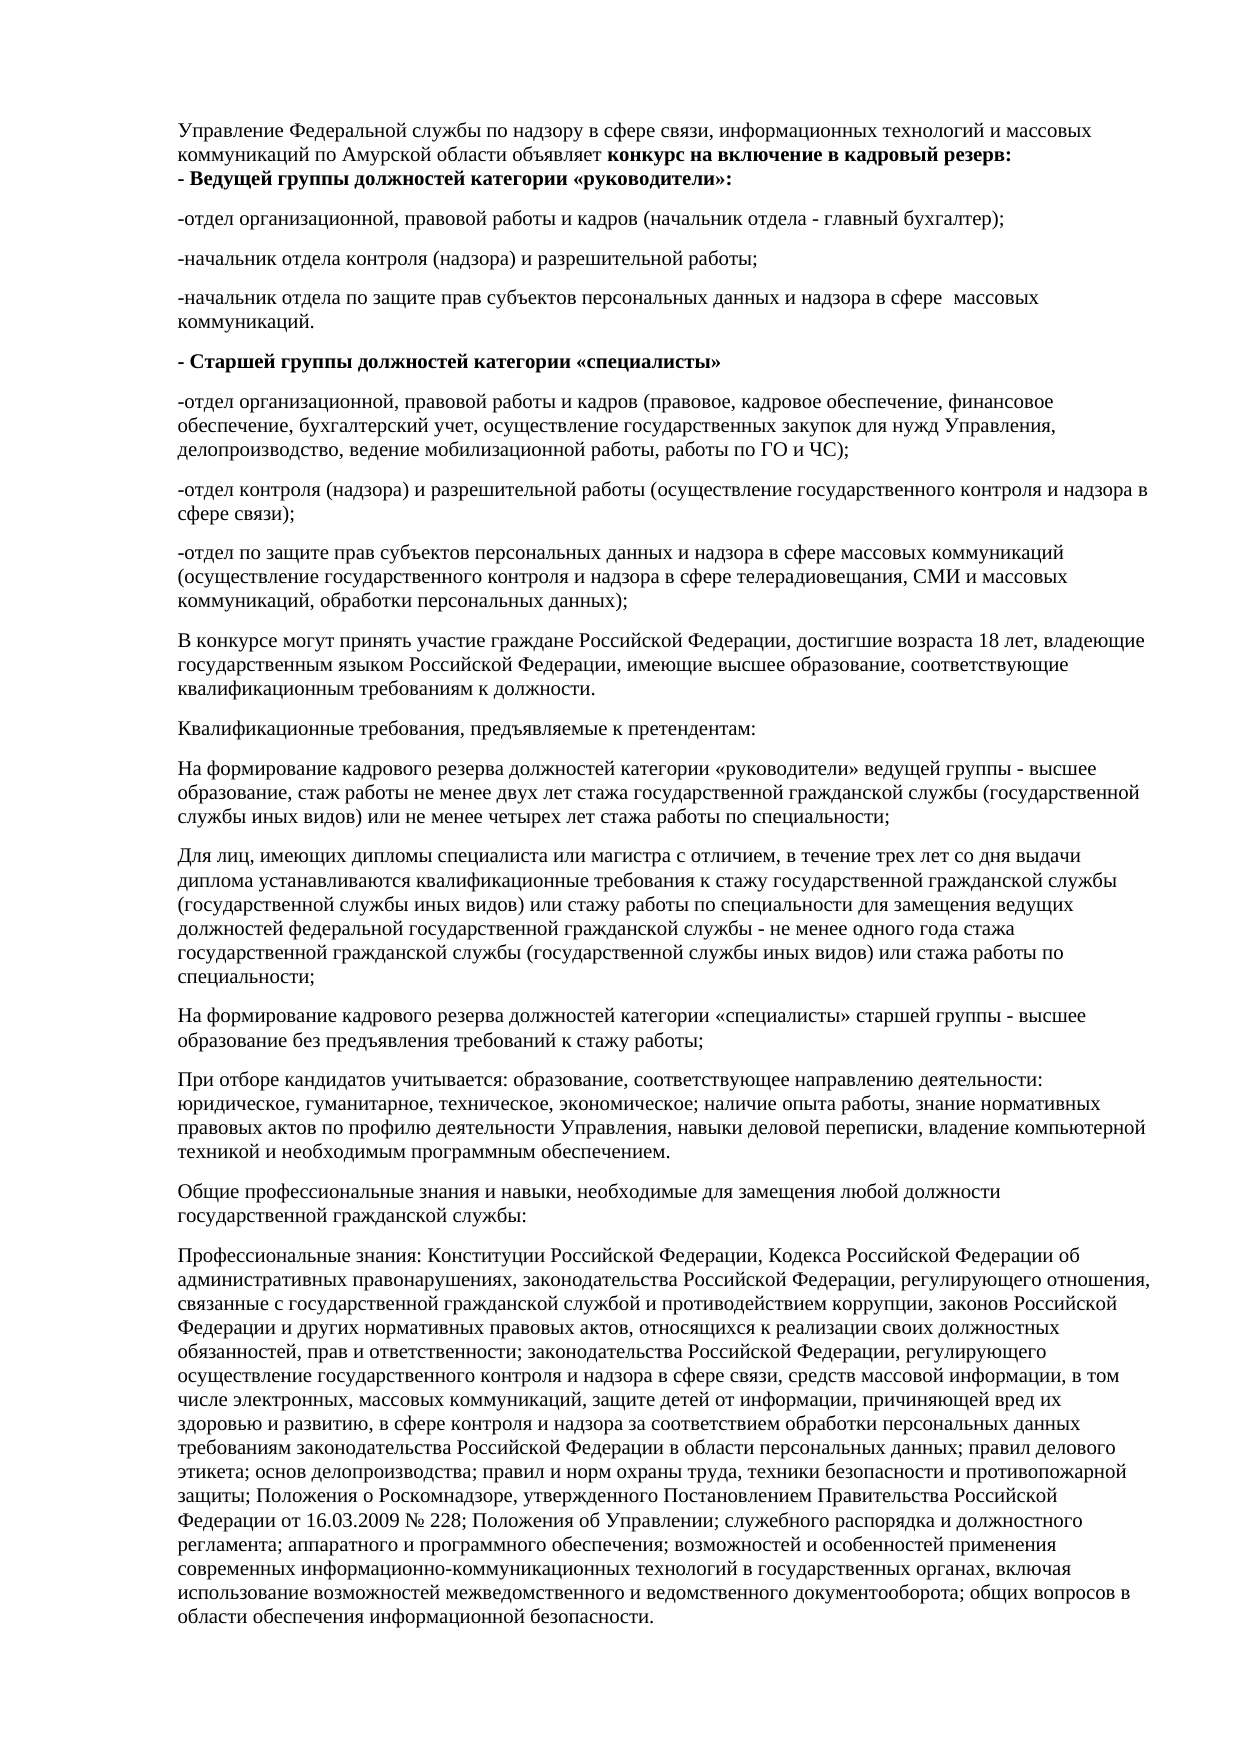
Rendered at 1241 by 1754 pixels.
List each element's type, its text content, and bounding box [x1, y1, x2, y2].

text При отборе кандидатов учитывается: образование, соответствующее направлению деятельности: юридическое, гуманитарное, техническое, экономическое; наличие опыта работы, знание нормативных правовых актов по профилю деятельности Управления, навыки деловой переписки, владение компьютерной техникой и необходимым программным обеспечением. [177, 1067, 1152, 1163]
text На формирование кадрового резерва должностей категории «специалисты» старшей группы - высшее образование без предъявления требований к стажу работы; [177, 1003, 1152, 1052]
text Для лиц, имеющих дипломы специалиста или магистра с отличием, в течение трех лет со дня выдачи диплома устанавливаются квалификационные требования к стажу государственной гражданской службы (государственной службы иных видов) или стажу работы по специальности для замещения ведущих должностей федеральной государственной гражданской службы - не менее одного года стажа государственной гражданской службы (государственной службы иных видов) или стажа работы по специальности; [177, 843, 1152, 988]
text Профессиональные знания: Конституции Российской Федерации, Кодекса Российской Федерации об административных правонарушениях, законодательства Российской Федерации, регулирующего отношения, связанные с государственной гражданской службой и противодействием коррупции, законов Российской Федерации и других нормативных правовых актов, относящихся к реализации своих должностных обязанностей, прав и ответственности; законодательства Российской Федерации, регулирующего осуществление государственного контроля и надзора в сфере связи, средств массовой информации, в том числе электронных, массовых коммуникаций, защите детей от информации, причиняющей вред их здоровью и развитию, в сфере контроля и надзора за соответствием обработки персональных данных требованиям законодательства Российской Федерации в области персональных данных; правил делового этикета; основ делопроизводства; правил и норм охраны труда, техники безопасности и противопожарной защиты; Положения о Роскомнадзоре, утвержденного Постановлением Правительства Российской Федерации от 16.03.2009 № 228; Положения об Управлении; служебного распорядка и должностного регламента; аппаратного и программного обеспечения; возможностей и особенностей применения современных информационно-коммуникационных технологий в государственных органах, включая использование возможностей межведомственного и ведомственного документооборота; общих вопросов в области обеспечения информационной безопасности. [177, 1243, 1152, 1628]
text -отдел организационной, правовой работы и кадров (начальник отдела - главный бухгалтер); [177, 206, 1152, 230]
text Управление Федеральной службы по надзору в сфере связи, информационных технологий и массовых коммуникаций по Амурской области объявляет конкурс на включение в кадровый резерв: [177, 118, 1152, 166]
text - Ведущей группы должностей категории «руководители»: [177, 166, 1152, 190]
text Общие профессиональные знания и навыки, необходимые для замещения любой должности государственной гражданской службы: [177, 1179, 1152, 1227]
text В конкурсе могут принять участие граждане Российской Федерации, достигшие возраста 18 лет, владеющие государственным языком Российской Федерации, имеющие высшее образование, соответствующие квалификационным требованиям к должности. [177, 628, 1152, 700]
text -отдел по защите прав субъектов персональных данных и надзора в сфере массовых коммуникаций (осуществление государственного контроля и надзора в сфере телерадиовещания, СМИ и массовых коммуникаций, обработки персональных данных); [177, 540, 1152, 612]
text -отдел организационной, правовой работы и кадров (правовое, кадровое обеспечение, финансовое обеспечение, бухгалтерский учет, осуществление государственных закупок для нужд Управления, делопроизводство, ведение мобилизационной работы, работы по ГО и ЧС); [177, 389, 1152, 461]
text -отдел контроля (надзора) и разрешительной работы (осуществление государственного контроля и надзора в сфере связи); [177, 477, 1152, 525]
text Квалификационные требования, предъявляемые к претендентам: [177, 716, 1152, 740]
text -начальник отдела контроля (надзора) и разрешительной работы; [177, 246, 1152, 270]
text - Старшей группы должностей категории «специалисты» [177, 349, 1152, 373]
text На формирование кадрового резерва должностей категории «руководители» ведущей группы - высшее образование, стаж работы не менее двух лет стажа государственной гражданской службы (государственной службы иных видов) или не менее четырех лет стажа работы по специальности; [177, 756, 1152, 828]
text -начальник отдела по защите прав субъектов персональных данных и надзора в сфере массовых коммуникаций. [177, 285, 1152, 333]
